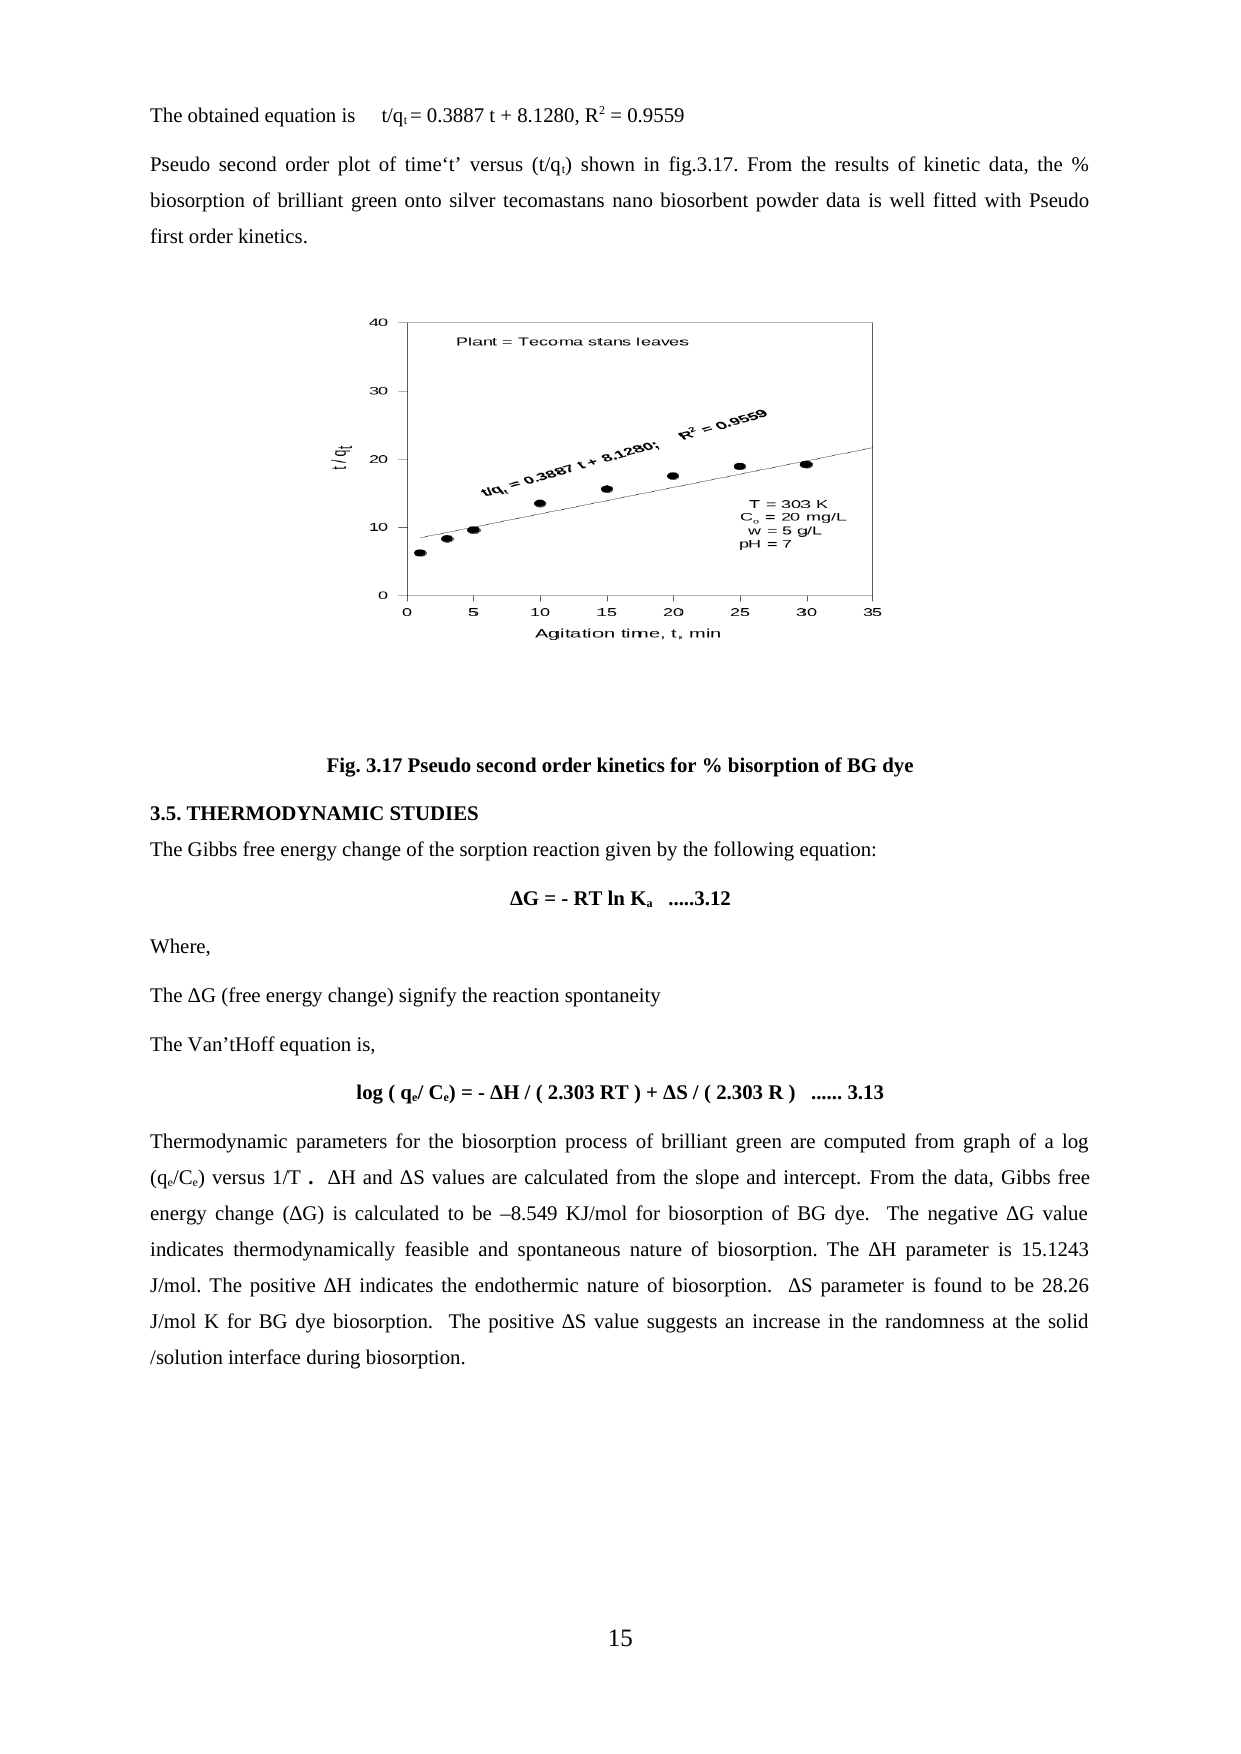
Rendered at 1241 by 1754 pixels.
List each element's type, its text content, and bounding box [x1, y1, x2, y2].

text log ( qe/ Ce) = - ΔH / ( 2.303 RT ) + ΔS / ( 2.303 R ) ...... 3.13 [150, 1080, 1090, 1104]
text Pseudo second order plot of time‘t’ versus (t/qt) shown in fig.3.17. From the results of kinetic data, the % biosorption of brilliant green onto silver tecomastans nano biosorbent powder data is well fitted with Pseudo first order kinetics. [150, 152, 1090, 248]
list 3.5. THERMODYNAMIC STUDIES [150, 801, 1090, 825]
text The ΔG (free energy change) signify the reaction spontaneity [150, 983, 1090, 1007]
text ΔG = - RT ln Ka .....3.12 [150, 886, 1090, 910]
text The Van’tHoff equation is, [150, 1032, 1090, 1056]
list The Gibbs free energy change of the sorption reaction given by the following equation: [150, 837, 1090, 861]
text Fig. 3.17 Pseudo second order kinetics for % bisorption of BG dye [150, 753, 1090, 777]
text Thermodynamic parameters for the biosorption process of brilliant green are computed from graph of a log (qe/Ce) versus 1/T . ΔH and ΔS values are calculated from the slope and intercept. From the data, Gibbs free energy change (∆G) is calculated to be –8.549 KJ/mol for biosorption of BG dye. The negative ∆G value indicates thermodynamically feasible and spontaneous nature of biosorption. The ∆H parameter is 15.1243 J/mol. The positive ∆H indicates the endothermic nature of biosorption. ∆S parameter is found to be 28.26 J/mol K for BG dye biosorption. The positive ∆S value suggests an increase in the randomness at the solid /solution interface during biosorption. [150, 1129, 1090, 1369]
text Where, [150, 934, 1090, 958]
text The obtained equation is t/qt = 0.3887 t + 8.1280, R2 = 0.9559 [150, 103, 1090, 127]
